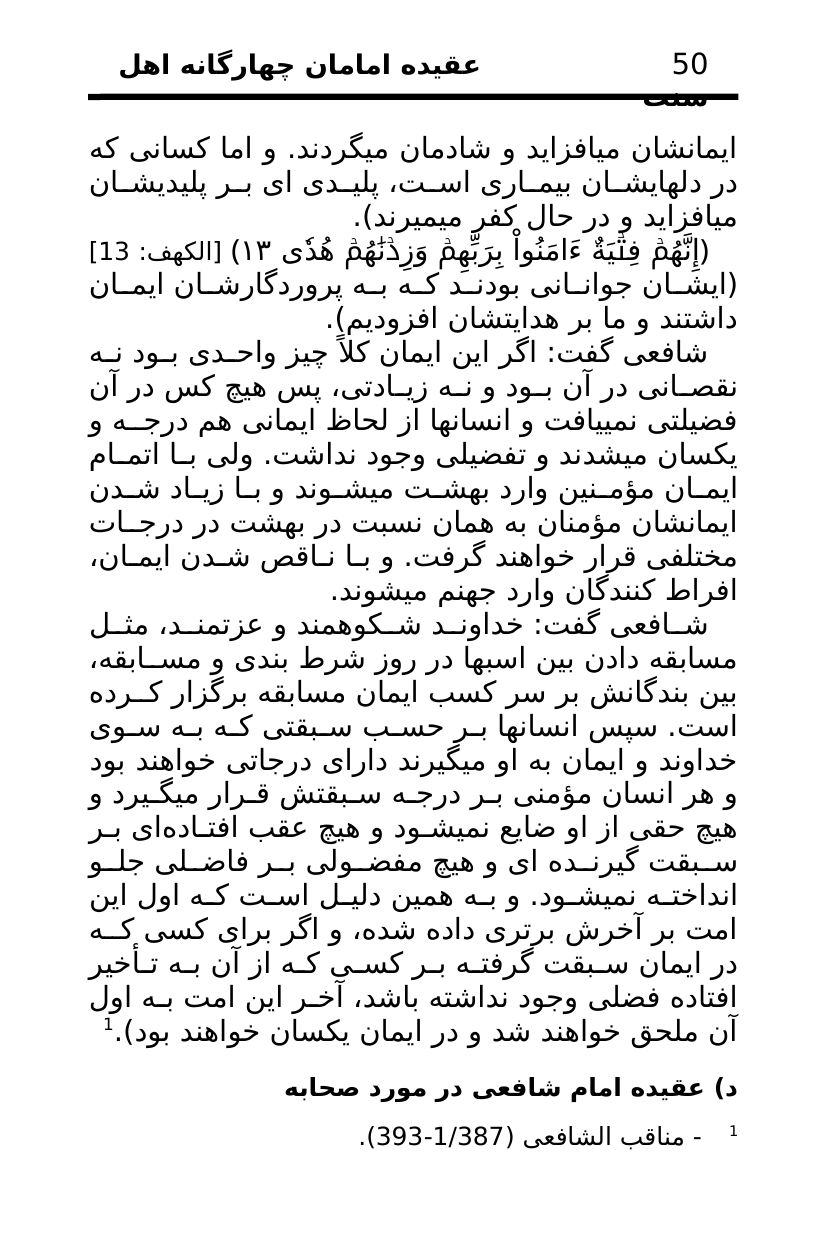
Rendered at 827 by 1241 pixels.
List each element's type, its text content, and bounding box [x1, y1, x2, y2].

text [89, 132, 738, 233]
text شافعی گفت: اگر این ایمان کلاً چیز واحدی بود نه نقصانی در آن بود و نه زیادتی، پس هیچ کس در آن فضیلتی نمی‏یافت و انسانها از لحاظ ایمانی هم درجه و یکسان می‏شدند و تفضیلی وجود نداشت. ولی با اتمام ایمان مؤمنین وارد بهشت می‏شوند و با زیاد شدن ایمانشان مؤمنان به همان نسبت در بهشت در درجات مختلفی قرار خواهند گرفت. و با ناقص شدن ایمان، افراط کنندگان وارد جهنم می‏شوند. [89, 335, 738, 607]
text شافعی گفت: خداوند شکوهمند و عزتمند، مثل مسابقه دادن بین اسبها در روز شرط بندی و مسابقه، بین بندگانش بر سر کسب ایمان مسابقه برگزار کرده است. سپس انسانها بر حسب سبقتی که به سوی خداوند و ایمان به او می‏گیرند دارای درجاتی خواهند بود و هر انسان مؤمنی بر درجه سبقتش قرار می‏گیرد و هیچ حقی از او ضایع نمی‏شود و هیچ عقب افتاده‌ای بر سبقت گیرنده ای و هیچ مفضولی بر فاضلی جلو ‏انداخته نمی‏شود. و به همین دلیل است که اول این امت بر آخرش برتری داده شده، و اگر برای کسی که در ایمان سبقت گرفته بر کسی که از آن به تأخیر افتاده فضلی وجود نداشته باشد، آخر این امت به اول آن ملحق خواهند شد و در ایمان یکسان خواهند بود). [89, 607, 738, 1048]
text د) عقیده امام شافعی در مورد صحابه [89, 1073, 738, 1103]
text ﴿إِنَّهُمۡ فِتۡيَةٌ ءَامَنُواْ بِرَبِّهِمۡ وَزِدۡنَٰهُمۡ هُدٗى ١٣﴾ [الکهف: 13] (ایشان جوانانی بودند که به پروردگارشان ایمان داشتند و ما بر هدایتشان افزودیم). [89, 233, 738, 335]
